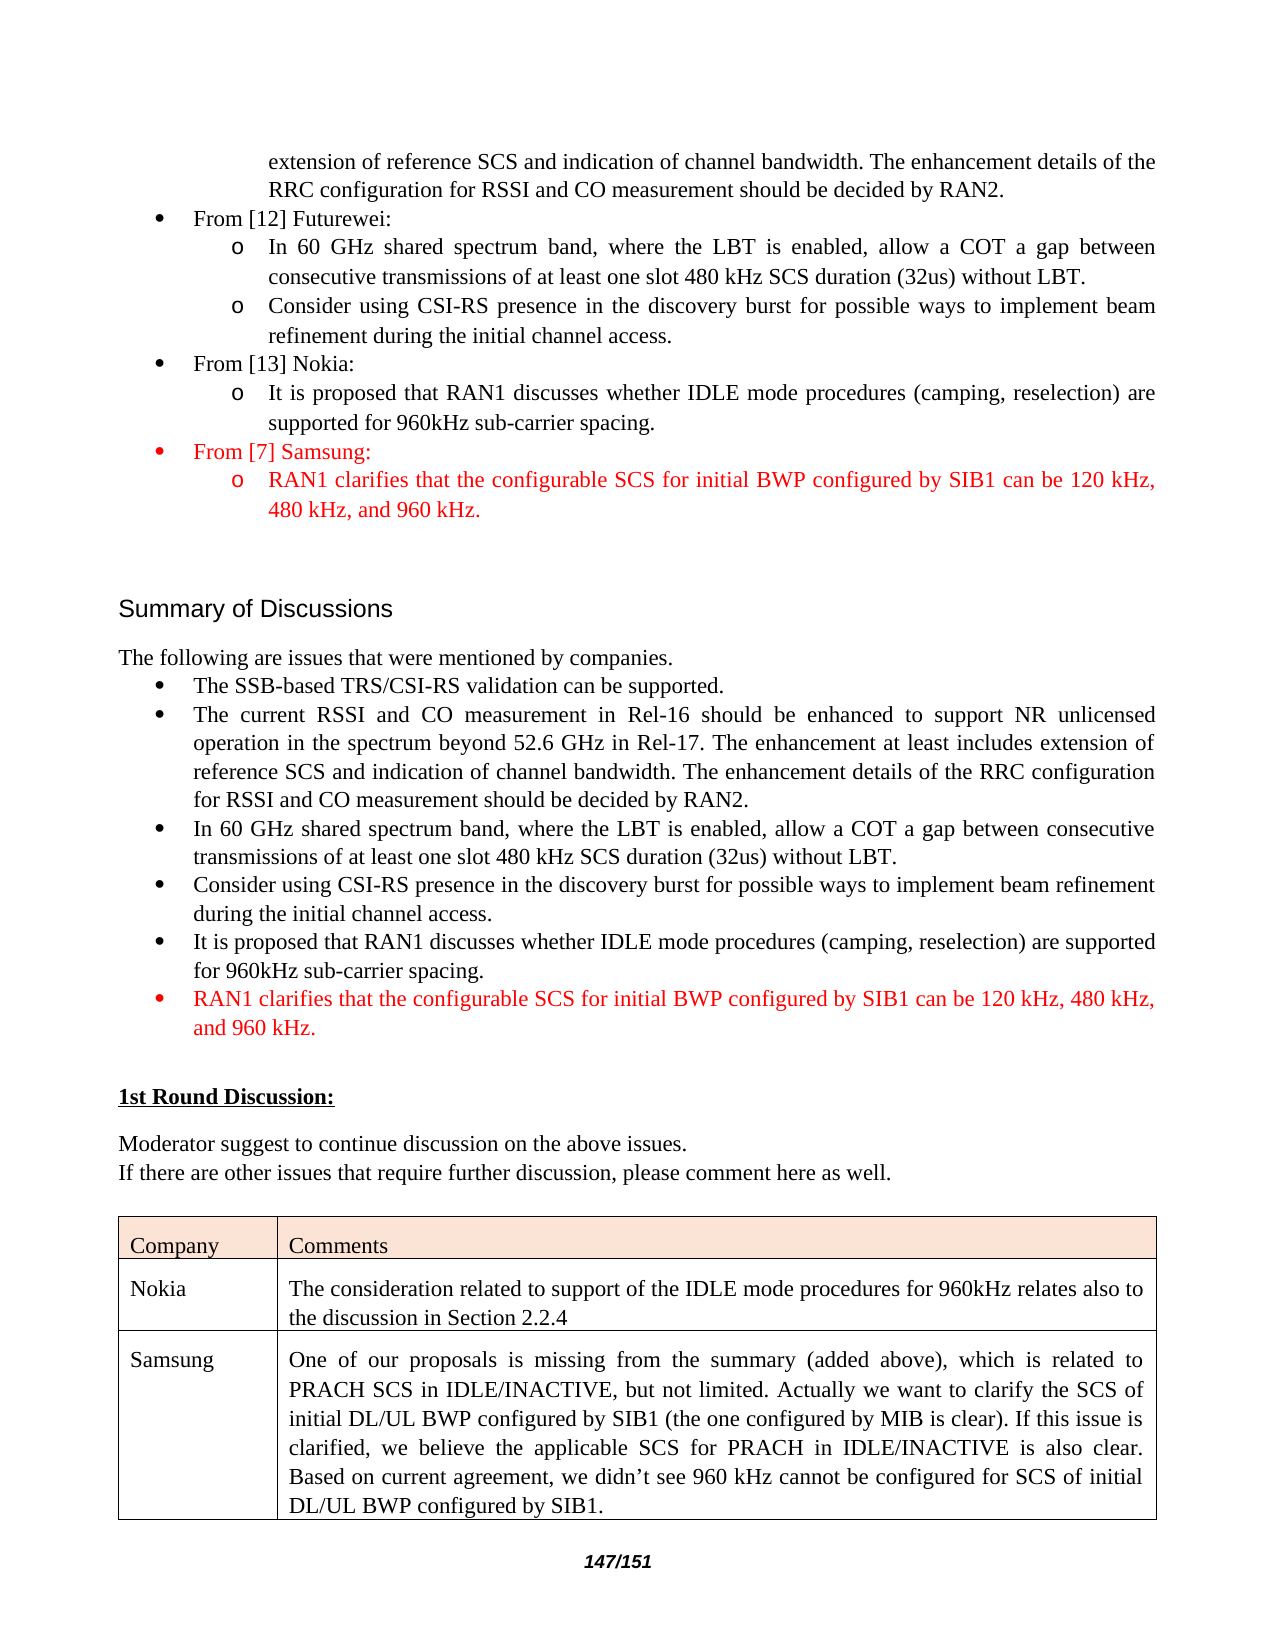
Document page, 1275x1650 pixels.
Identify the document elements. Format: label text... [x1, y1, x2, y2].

list In 60 GHz shared spectrum band, where the LBT is enabled, allow a COT a gap between consecutive transmissions of at least one slot 480 kHz SCS duration (32us) without LBT. [156, 815, 1157, 869]
subtitle Summary of Discussions [118, 594, 1157, 623]
list From [13] Nokia: [156, 351, 1157, 377]
subtitle 1st Round Discussion: [118, 1083, 1157, 1109]
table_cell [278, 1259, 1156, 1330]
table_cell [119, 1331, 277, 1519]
list Consider using CSI-RS presence in the discovery burst for possible ways to implement beam refinement during the initial channel access. [231, 292, 1157, 348]
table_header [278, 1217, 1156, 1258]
text Moderator suggest to continue discussion on the above issues. [118, 1130, 1157, 1157]
list It is proposed that RAN1 discusses whether IDLE mode procedures (camping, reselection) are supported for 960kHz sub-carrier spacing. [231, 379, 1157, 436]
text The following are issues that were mentioned by companies. [118, 644, 1157, 670]
list From [12] Futurewei: [156, 204, 1157, 231]
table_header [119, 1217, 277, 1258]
list Consider using CSI-RS presence in the discovery burst for possible ways to implement beam refinement during the initial channel access. [156, 872, 1157, 926]
list It is proposed that RAN1 discusses whether IDLE mode procedures (camping, reselection) are supported for 960kHz sub-carrier spacing. [156, 928, 1157, 983]
list RAN1 clarifies that the configurable SCS for initial BWP configured by SIB1 can be 120 kHz, 480 kHz, and 960 kHz. [156, 985, 1157, 1040]
text If there are other issues that require further discussion, please comment here as well. [118, 1159, 1157, 1185]
list The SSB-based TRS/CSI-RS validation can be supported. [156, 672, 1157, 699]
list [231, 148, 1157, 202]
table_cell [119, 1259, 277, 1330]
list From [7] Samsung: [156, 438, 1157, 464]
list In 60 GHz shared spectrum band, where the LBT is enabled, allow a COT a gap between consecutive transmissions of at least one slot 480 kHz SCS duration (32us) without LBT. [231, 233, 1157, 290]
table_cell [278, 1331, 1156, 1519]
list RAN1 clarifies that the configurable SCS for initial BWP configured by SIB1 can be 120 kHz, 480 kHz, and 960 kHz. [231, 466, 1157, 523]
